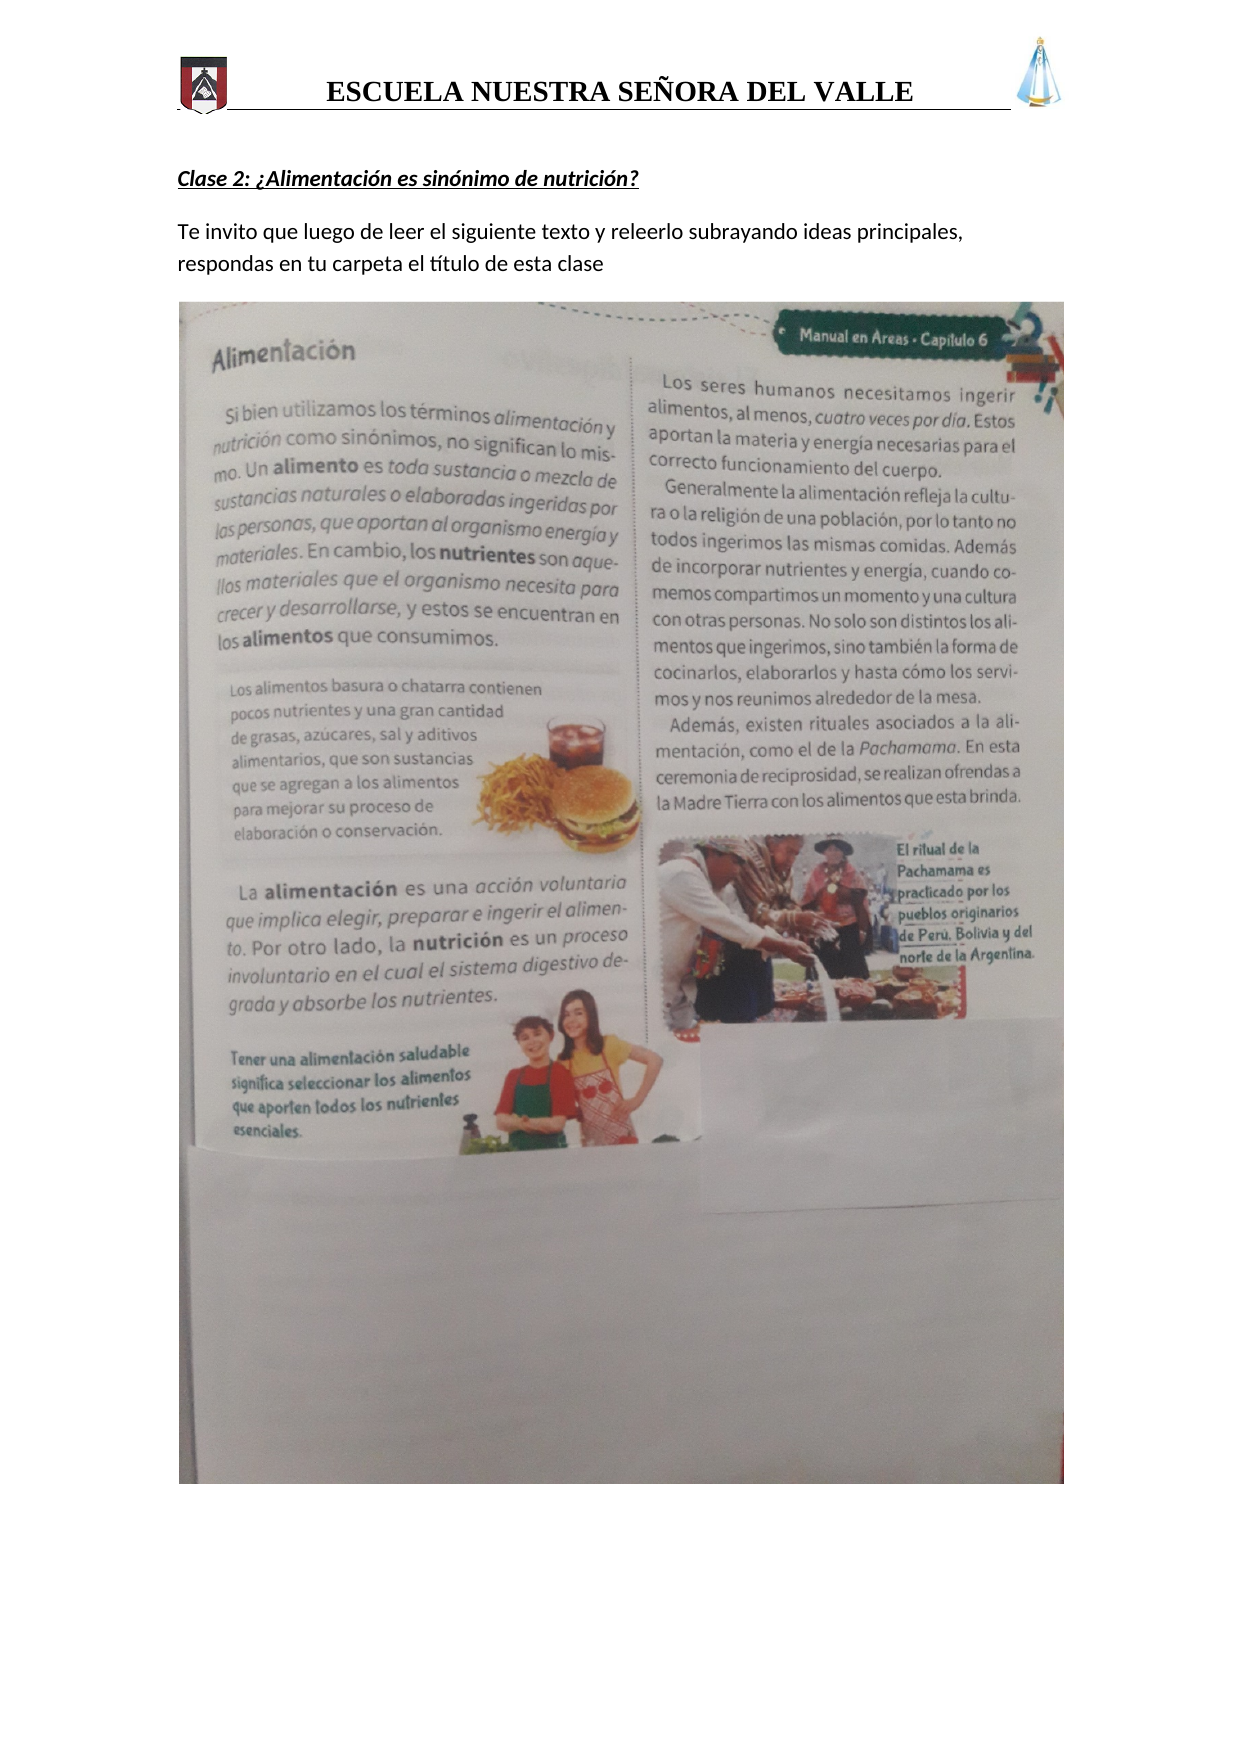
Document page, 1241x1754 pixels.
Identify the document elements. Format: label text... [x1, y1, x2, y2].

picture [1011, 27, 1069, 114]
text Te invito que luego de leer el siguiente texto y releerlo subrayando ideas principales, respondas en tu carpeta el título de esta clase [177, 217, 1063, 277]
picture [180, 56, 227, 113]
picture [179, 303, 1064, 1483]
text Clase 2: ¿Alimentación es sinónimo de nutrición? [177, 164, 1063, 192]
